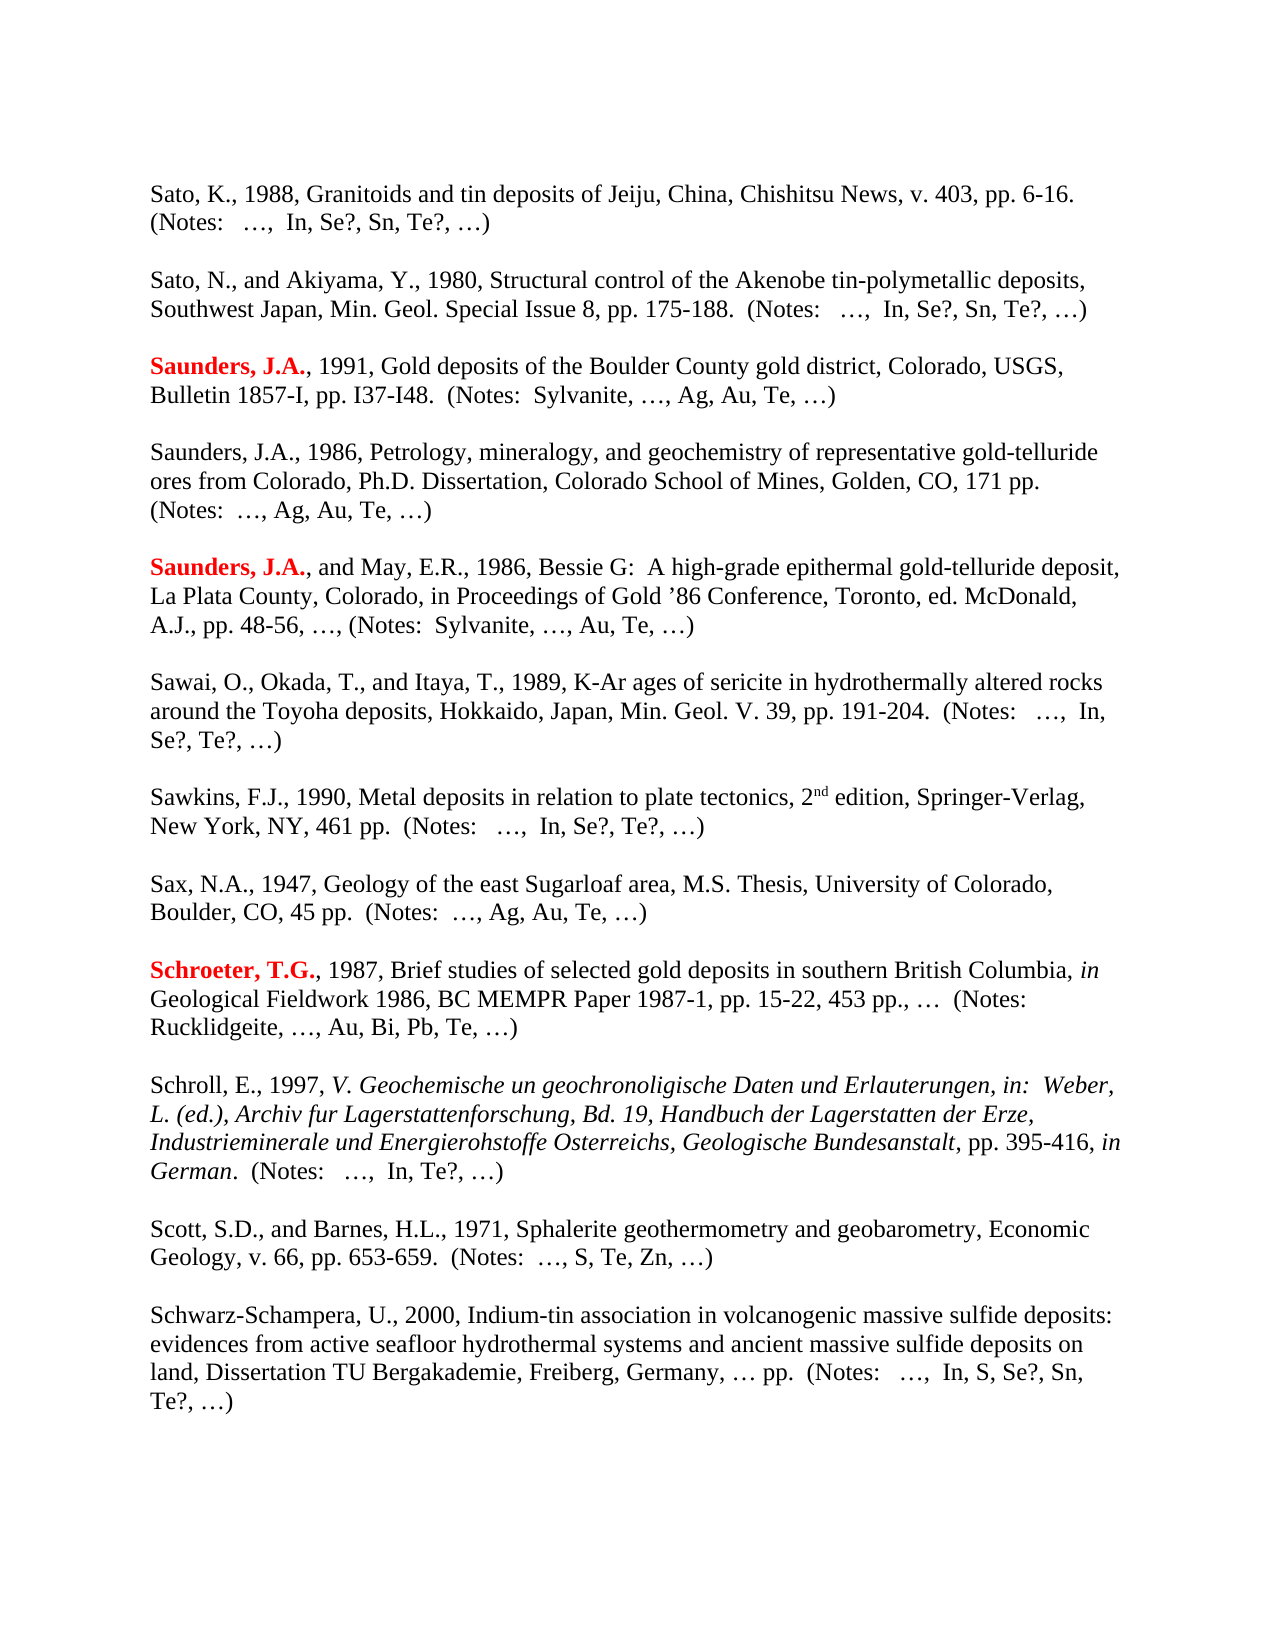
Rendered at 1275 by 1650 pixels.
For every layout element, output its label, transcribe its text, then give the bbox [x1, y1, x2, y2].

text Sawkins, F.J., 1990, Metal deposits in relation to plate tectonics, 2nd edition, Springer-Verlag, New York, NY, 461 pp. (Notes: …, In, Se?, Te?, …) [150, 782, 1125, 840]
text Schwarz-Schampera, U., 2000, Indium-tin association in volcanogenic massive sulfide deposits: evidences from active seafloor hydrothermal systems and ancient massive sulfide deposits on land, Dissertation TU Bergakademie, Freiberg, Germany, … pp. (Notes: …, In, S, Se?, Sn, Te?, …) [150, 1300, 1125, 1415]
text Saunders, J.A., 1986, Petrology, mineralogy, and geochemistry of representative gold-telluride ores from Colorado, Ph.D. Dissertation, Colorado School of Mines, Golden, CO, 171 pp. (Notes: …, Ag, Au, Te, …) [150, 437, 1125, 524]
text Sax, N.A., 1947, Geology of the east Sugarloaf area, M.S. Thesis, University of Colorado, Boulder, CO, 45 pp. (Notes: …, Ag, Au, Te, …) [150, 869, 1125, 926]
text Sawai, O., Okada, T., and Itaya, T., 1989, K-Ar ages of sericite in hydrothermally altered rocks around the Toyoha deposits, Hokkaido, Japan, Min. Geol. V. 39, pp. 191-204. (Notes: …, In, Se?, Te?, …) [150, 667, 1125, 754]
text Schroeter, T.G., 1987, Brief studies of selected gold deposits in southern British Columbia, in Geological Fieldwork 1986, BC MEMPR Paper 1987-1, pp. 15-22, 453 pp., … (Notes: Rucklidgeite, …, Au, Bi, Pb, Te, …) [150, 955, 1125, 1041]
text Sato, N., and Akiyama, Y., 1980, Structural control of the Akenobe tin-polymetallic deposits, Southwest Japan, Min. Geol. Special Issue 8, pp. 175-188. (Notes: …, In, Se?, Sn, Te?, …) [150, 265, 1125, 322]
text Schroll, E., 1997, V. Geochemische un geochronoligische Daten und Erlauterungen, in: Weber, L. (ed.), Archiv fur Lagerstattenforschung, Bd. 19, Handbuch der Lagerstatten der Erze, Industrieminerale und Energierohstoffe Osterreichs, Geologische Bundesanstalt, pp. 395-416, in German. (Notes: …, In, Te?, …) [150, 1070, 1125, 1185]
text Saunders, J.A., 1991, Gold deposits of the Boulder County gold district, Colorado, USGS, Bulletin 1857-I, pp. I37-I48. (Notes: Sylvanite, …, Ag, Au, Te, …) [150, 351, 1125, 409]
text Scott, S.D., and Barnes, H.L., 1971, Sphalerite geothermometry and geobarometry, Economic Geology, v. 66, pp. 653-659. (Notes: …, S, Te, Zn, …) [150, 1214, 1125, 1271]
text Sato, K., 1988, Granitoids and tin deposits of Jeiju, China, Chishitsu News, v. 403, pp. 6-16. (Notes: …, In, Se?, Sn, Te?, …) [150, 179, 1125, 236]
text Saunders, J.A., and May, E.R., 1986, Bessie G: A high-grade epithermal gold-telluride deposit, La Plata County, Colorado, in Proceedings of Gold ’86 Conference, Toronto, ed. McDonald, A.J., pp. 48-56, …, (Notes: Sylvanite, …, Au, Te, …) [150, 552, 1125, 639]
